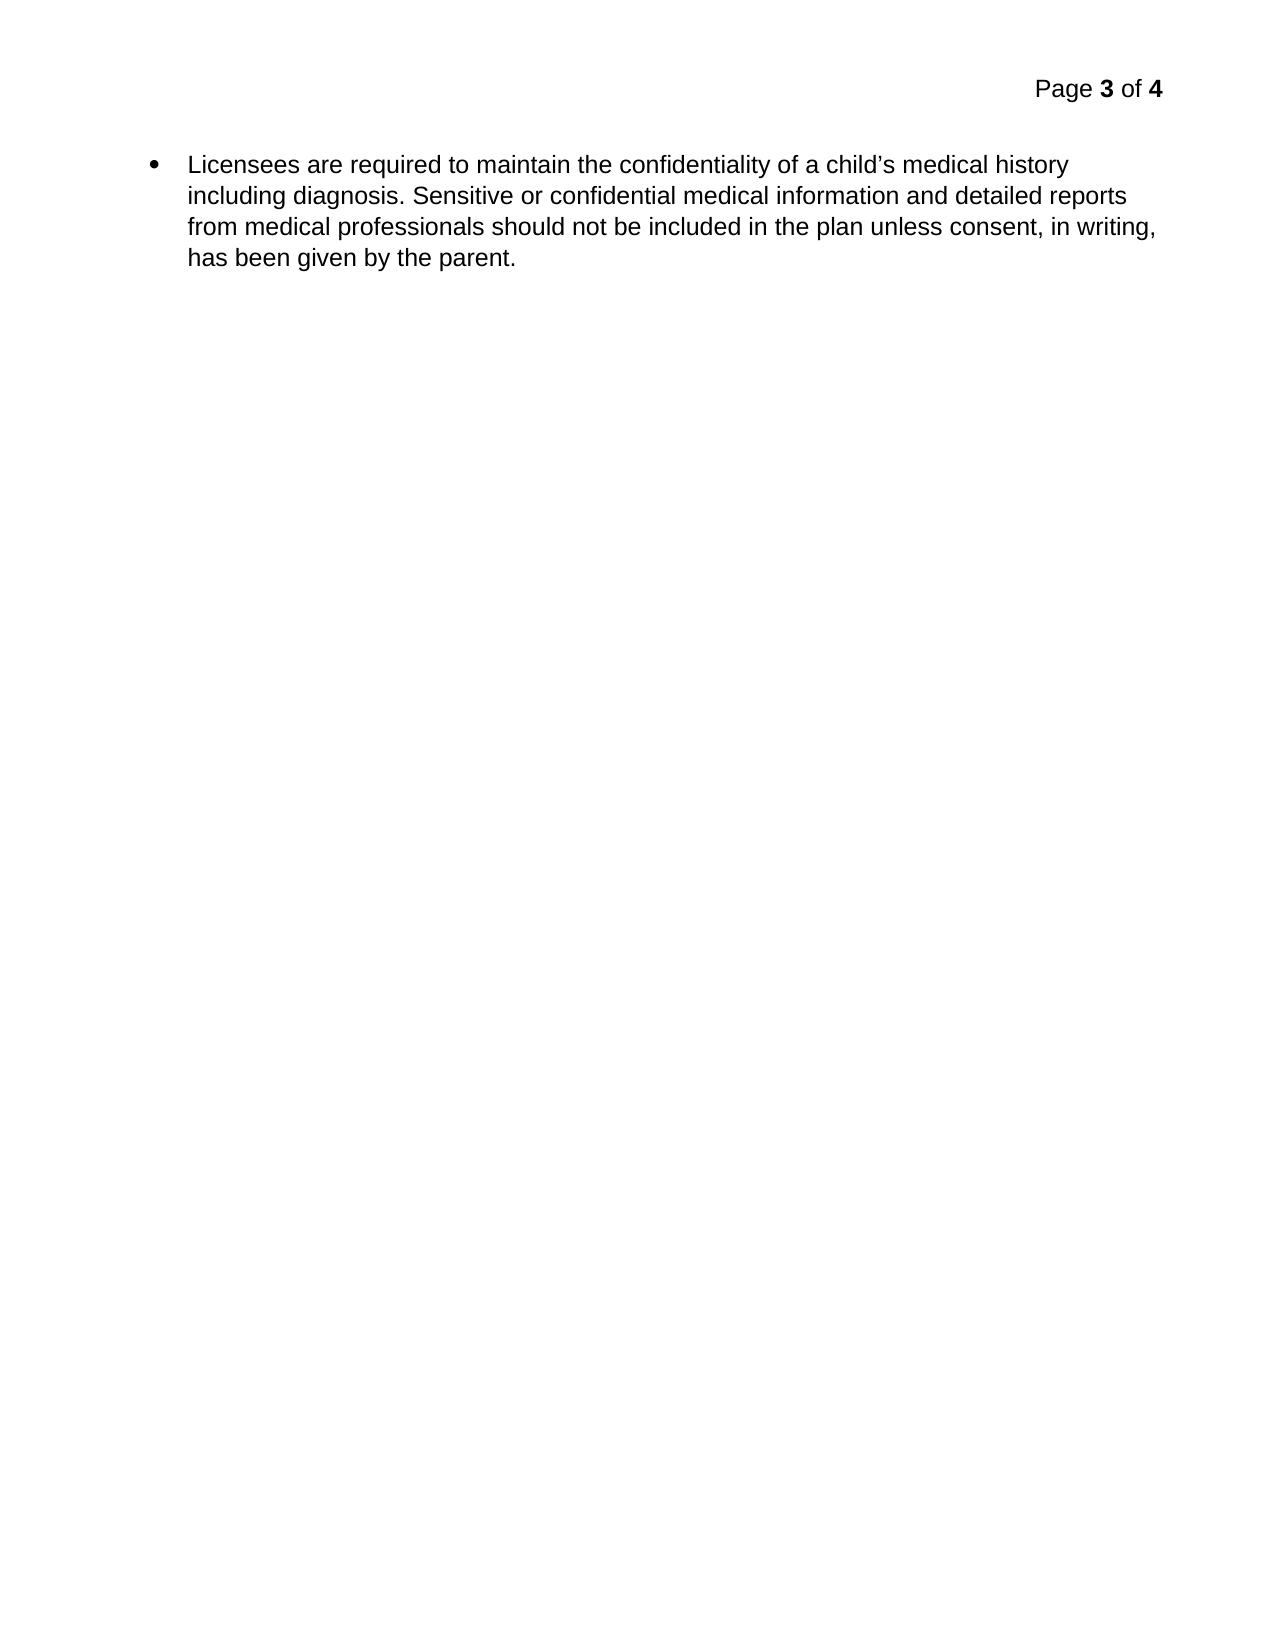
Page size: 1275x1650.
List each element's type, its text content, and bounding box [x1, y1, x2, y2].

list Licensees are required to maintain the confidentiality of a child’s medical history including diagnosis. Sensitive or confidential medical information and detailed reports from medical professionals should not be included in the plan unless consent, in writing, has been given by the parent. [150, 150, 1162, 272]
